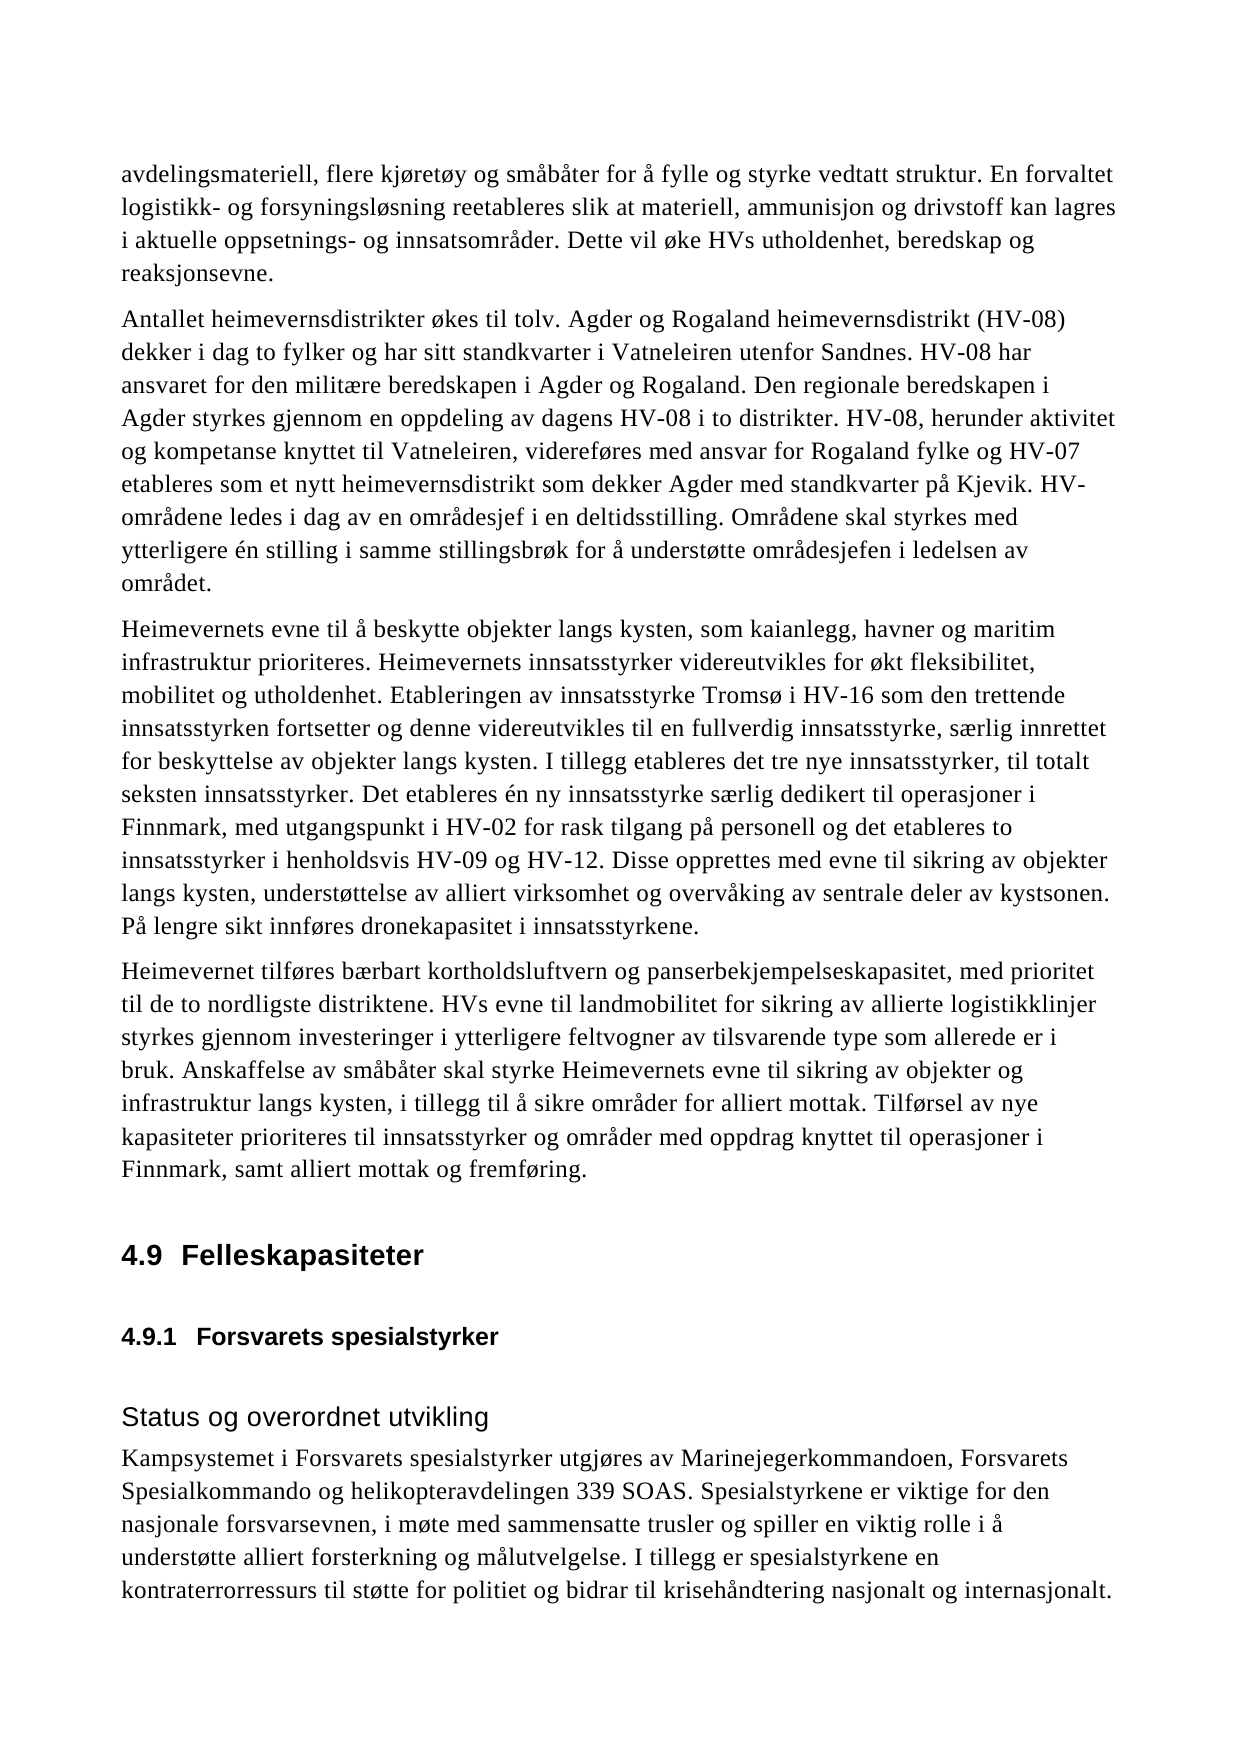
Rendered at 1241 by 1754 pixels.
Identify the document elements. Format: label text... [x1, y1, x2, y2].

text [121, 159, 1119, 287]
text Kampsystemet i Forsvarets spesialstyrker utgjøres av Marinejegerkommandoen, Forsvarets Spesialkommando og helikopteravdelingen 339 SOAS. Spesialstyrkene er viktige for den nasjonale forsvarsevnen, i møte med sammensatte trusler og spiller en viktig rolle i å understøtte alliert forsterkning og målutvelgelse. I tillegg er spesialstyrkene en kontraterrorressurs til støtte for politiet og bidrar til krisehåndtering nasjonalt og internasjonalt. [121, 1443, 1119, 1604]
subtitle Felleskapasiteter [121, 1238, 1119, 1271]
text Status og overordnet utvikling [121, 1401, 1119, 1432]
text Heimevernets evne til å beskytte objekter langs kysten, som kaianlegg, havner og maritim infrastruktur prioriteres. Heimevernets innsatsstyrker videreutvikles for økt fleksibilitet, mobilitet og utholdenhet. Etableringen av innsatsstyrke Tromsø i HV-16 som den trettende innsatsstyrken fortsetter og denne videreutvikles til en fullverdig innsatsstyrke, særlig innrettet for beskyttelse av objekter langs kysten. I tillegg etableres det tre nye innsatsstyrker, til totalt seksten innsatsstyrker. Det etableres én ny innsatsstyrke særlig dedikert til operasjoner i Finnmark, med utgangspunkt i HV-02 for rask tilgang på personell og det etableres to innsatsstyrker i henholdsvis HV-09 og HV-12. Disse opprettes med evne til sikring av objekter langs kysten, understøttelse av alliert virksomhet og overvåking av sentrale deler av kystsonen. På lengre sikt innføres dronekapasitet i innsatsstyrkene. [121, 614, 1119, 940]
text Heimevernet tilføres bærbart kortholdsluftvern og panserbekjempelseskapasitet, med prioritet til de to nordligste distriktene. HVs evne til landmobilitet for sikring av allierte logistikklinjer styrkes gjennom investeringer i ytterligere feltvogner av tilsvarende type som allerede er i bruk. Anskaffelse av småbåter skal styrke Heimevernets evne til sikring av objekter og infrastruktur langs kysten, i tillegg til å sikre områder for alliert mottak. Tilførsel av nye kapasiteter prioriteres til innsatsstyrker og områder med oppdrag knyttet til operasjoner i Finnmark, samt alliert mottak og fremføring. [121, 956, 1119, 1183]
text Antallet heimevernsdistrikter økes til tolv. Agder og Rogaland heimevernsdistrikt (HV-08) dekker i dag to fylker og har sitt standkvarter i Vatneleiren utenfor Sandnes. HV-08 har ansvaret for den militære beredskapen i Agder og Rogaland. Den regionale beredskapen i Agder styrkes gjennom en oppdeling av dagens HV-08 i to distrikter. HV-08, herunder aktivitet og kompetanse knyttet til Vatneleiren, videreføres med ansvar for Rogaland fylke og HV-07 etableres som et nytt heimevernsdistrikt som dekker Agder med standkvarter på Kjevik. HV-områdene ledes i dag av en områdesjef i en deltidsstilling. Områdene skal styrkes med ytterligere én stilling i samme stillingsbrøk for å understøtte områdesjefen i ledelsen av området. [121, 304, 1119, 597]
subtitle Forsvarets spesialstyrker [121, 1322, 1119, 1351]
